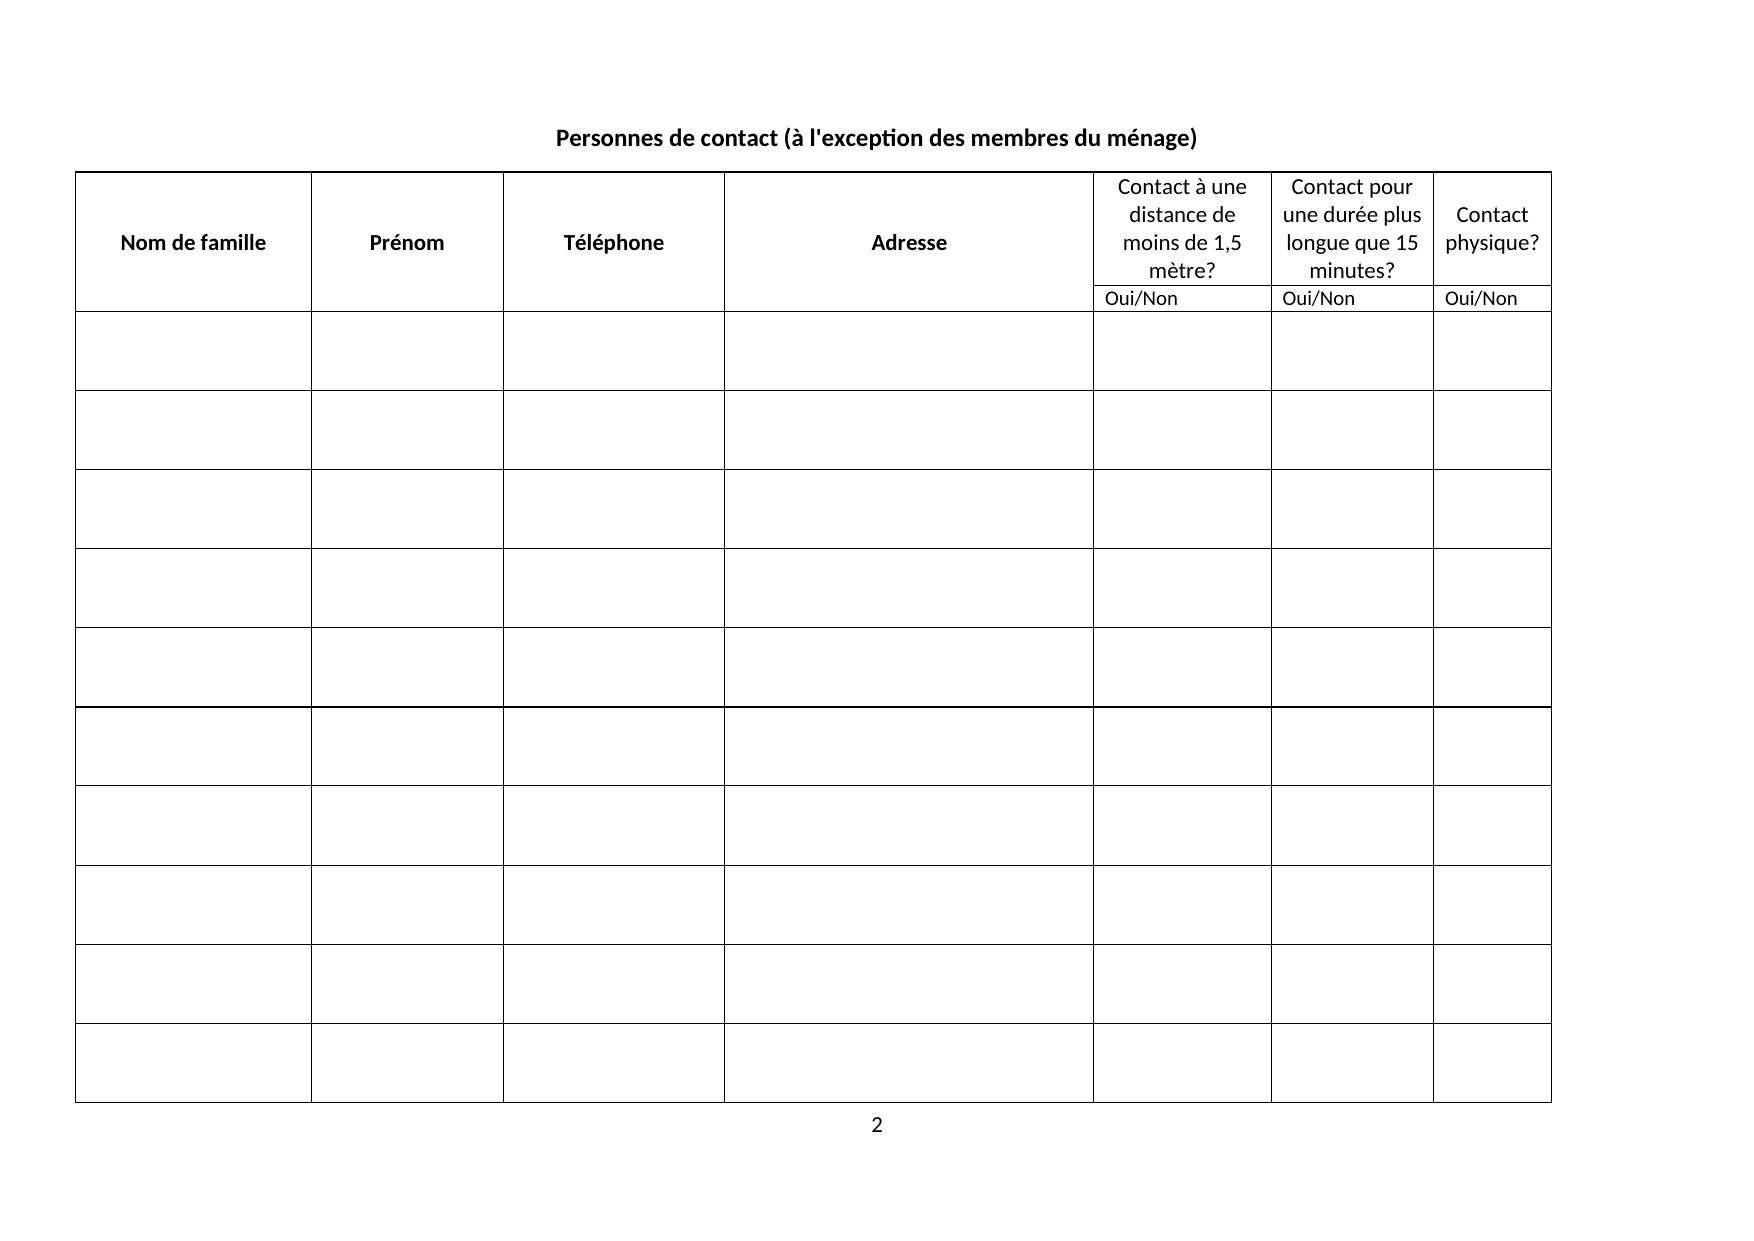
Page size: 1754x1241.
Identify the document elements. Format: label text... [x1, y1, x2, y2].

table_cell [504, 391, 724, 469]
table_cell [1434, 470, 1551, 548]
table_cell [1094, 312, 1271, 390]
table_cell [1094, 628, 1271, 706]
table_cell [76, 549, 311, 627]
table_cell [725, 866, 1093, 943]
table_cell [1434, 391, 1551, 469]
table_cell [312, 708, 503, 785]
table_cell [1434, 628, 1551, 706]
table_cell [725, 786, 1093, 864]
table_cell [1272, 391, 1433, 469]
table_cell Oui/Non [1434, 286, 1551, 311]
table_cell [1272, 786, 1433, 864]
table_cell [1272, 1024, 1433, 1102]
table_cell [76, 786, 311, 864]
table_cell [312, 945, 503, 1023]
table_cell [1434, 312, 1551, 390]
table_cell [1272, 470, 1433, 548]
table_cell [1434, 708, 1551, 785]
table_cell [1272, 312, 1433, 390]
table_cell [312, 1024, 503, 1102]
table_header Adresse [725, 173, 1093, 311]
table_cell [504, 866, 724, 943]
table_cell [725, 1024, 1093, 1102]
table_cell [504, 786, 724, 864]
table_cell [725, 945, 1093, 1023]
table_cell Oui/Non [1272, 286, 1433, 311]
table_cell [1272, 945, 1433, 1023]
table_cell [1272, 628, 1433, 706]
table_cell [504, 708, 724, 785]
table_cell [76, 391, 311, 469]
table_cell [1094, 866, 1271, 943]
table_cell [725, 470, 1093, 548]
table_cell [312, 628, 503, 706]
table_cell [1094, 786, 1271, 864]
table_cell [1434, 786, 1551, 864]
table_cell [1094, 391, 1271, 469]
table_cell [725, 549, 1093, 627]
table_cell [1272, 708, 1433, 785]
table_cell [312, 312, 503, 390]
table_header Nom de famille [76, 173, 311, 311]
table_cell [76, 708, 311, 785]
table_cell [312, 866, 503, 943]
table_cell [76, 945, 311, 1023]
table_cell [725, 708, 1093, 785]
table_cell [76, 312, 311, 390]
table_cell [312, 391, 503, 469]
table_cell [76, 1024, 311, 1102]
table_cell [1094, 708, 1271, 785]
text Personnes de contact (à l'exception des membres du ménage) [75, 122, 1679, 152]
table_cell [504, 1024, 724, 1102]
table_header Contact à une distance de moins de 1,5 mètre? [1094, 173, 1271, 284]
table_cell [312, 470, 503, 548]
table_cell [312, 786, 503, 864]
table_cell [76, 866, 311, 943]
table_cell [725, 628, 1093, 706]
table_cell [504, 312, 724, 390]
table_cell [312, 549, 503, 627]
table_cell [504, 470, 724, 548]
table_cell [725, 312, 1093, 390]
table_cell [1094, 945, 1271, 1023]
table_cell [504, 628, 724, 706]
table_cell [1094, 1024, 1271, 1102]
table_cell [504, 549, 724, 627]
table_cell [1094, 470, 1271, 548]
table_cell [1434, 945, 1551, 1023]
table_cell [76, 470, 311, 548]
table_header Contact pour une durée plus longue que 15 minutes? [1272, 173, 1433, 284]
table_header Prénom [312, 173, 503, 311]
table_header Contact physique? [1434, 173, 1551, 284]
table_cell [504, 945, 724, 1023]
table_cell [1272, 866, 1433, 943]
table_cell [725, 391, 1093, 469]
table_cell [1434, 866, 1551, 943]
table_cell Oui/Non [1094, 286, 1271, 311]
table_cell [1434, 549, 1551, 627]
table_cell [1094, 549, 1271, 627]
table_cell [76, 628, 311, 706]
table_cell [1272, 549, 1433, 627]
table_header Téléphone [504, 173, 724, 311]
table_cell [1434, 1024, 1551, 1102]
